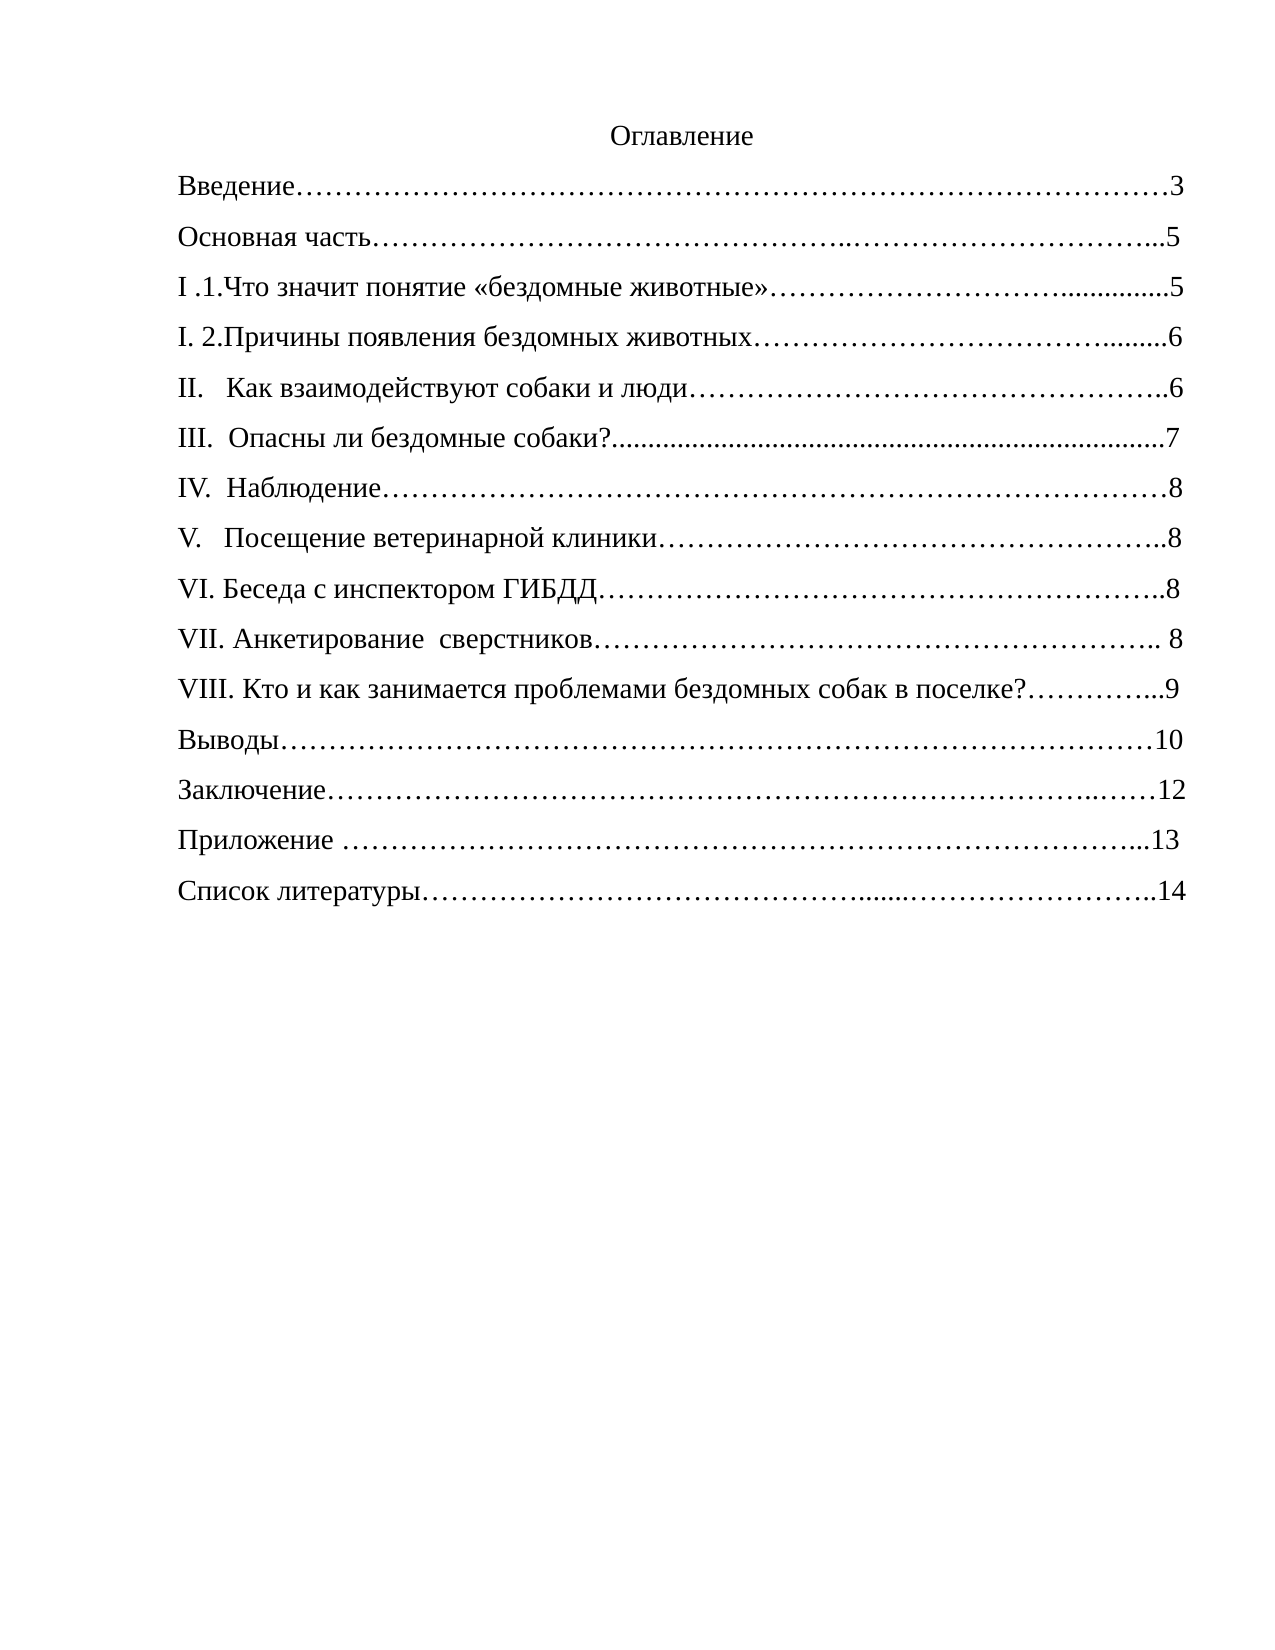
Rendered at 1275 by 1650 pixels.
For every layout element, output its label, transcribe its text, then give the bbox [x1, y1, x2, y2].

text III. Опасны ли бездомные собаки?............................................................................7 [177, 420, 1186, 453]
text V. Посещение ветеринарной клиники……………………………………………..8 [177, 521, 1186, 554]
text VII. Анкетирование сверстников………………………………………………….. 8 VIII. Кто и как занимается проблемами бездомных собак в поселке?…………...9 [177, 621, 1186, 705]
text I .1.Что значит понятие «бездомные животные»…………………………...............5 [177, 269, 1186, 303]
text VI. Беседа с инспектором ГИБДД…………………………………………………..8 [177, 571, 1186, 604]
text Введение………………………………………………………………………………3 [177, 168, 1186, 202]
text II. Как взаимодействуют собаки и люди…………………………………………..6 [177, 370, 1186, 403]
text Оглавление [177, 118, 1186, 152]
text Список литературы……………………………………….......……………………..14 [177, 873, 1186, 906]
text Выводы………………………………………………………………………………10 [177, 722, 1186, 755]
text Основная часть…………………………………………..…………………………...5 [177, 219, 1186, 252]
text Приложение ………………………………………………………………………...13 [177, 822, 1186, 856]
text Заключение……………………………………………………………………..……12 [177, 772, 1186, 806]
text IV. Наблюдение………………………………………………………………………8 [177, 470, 1186, 504]
text I. 2.Причины появления бездомных животных……………………………….........6 [177, 319, 1186, 353]
